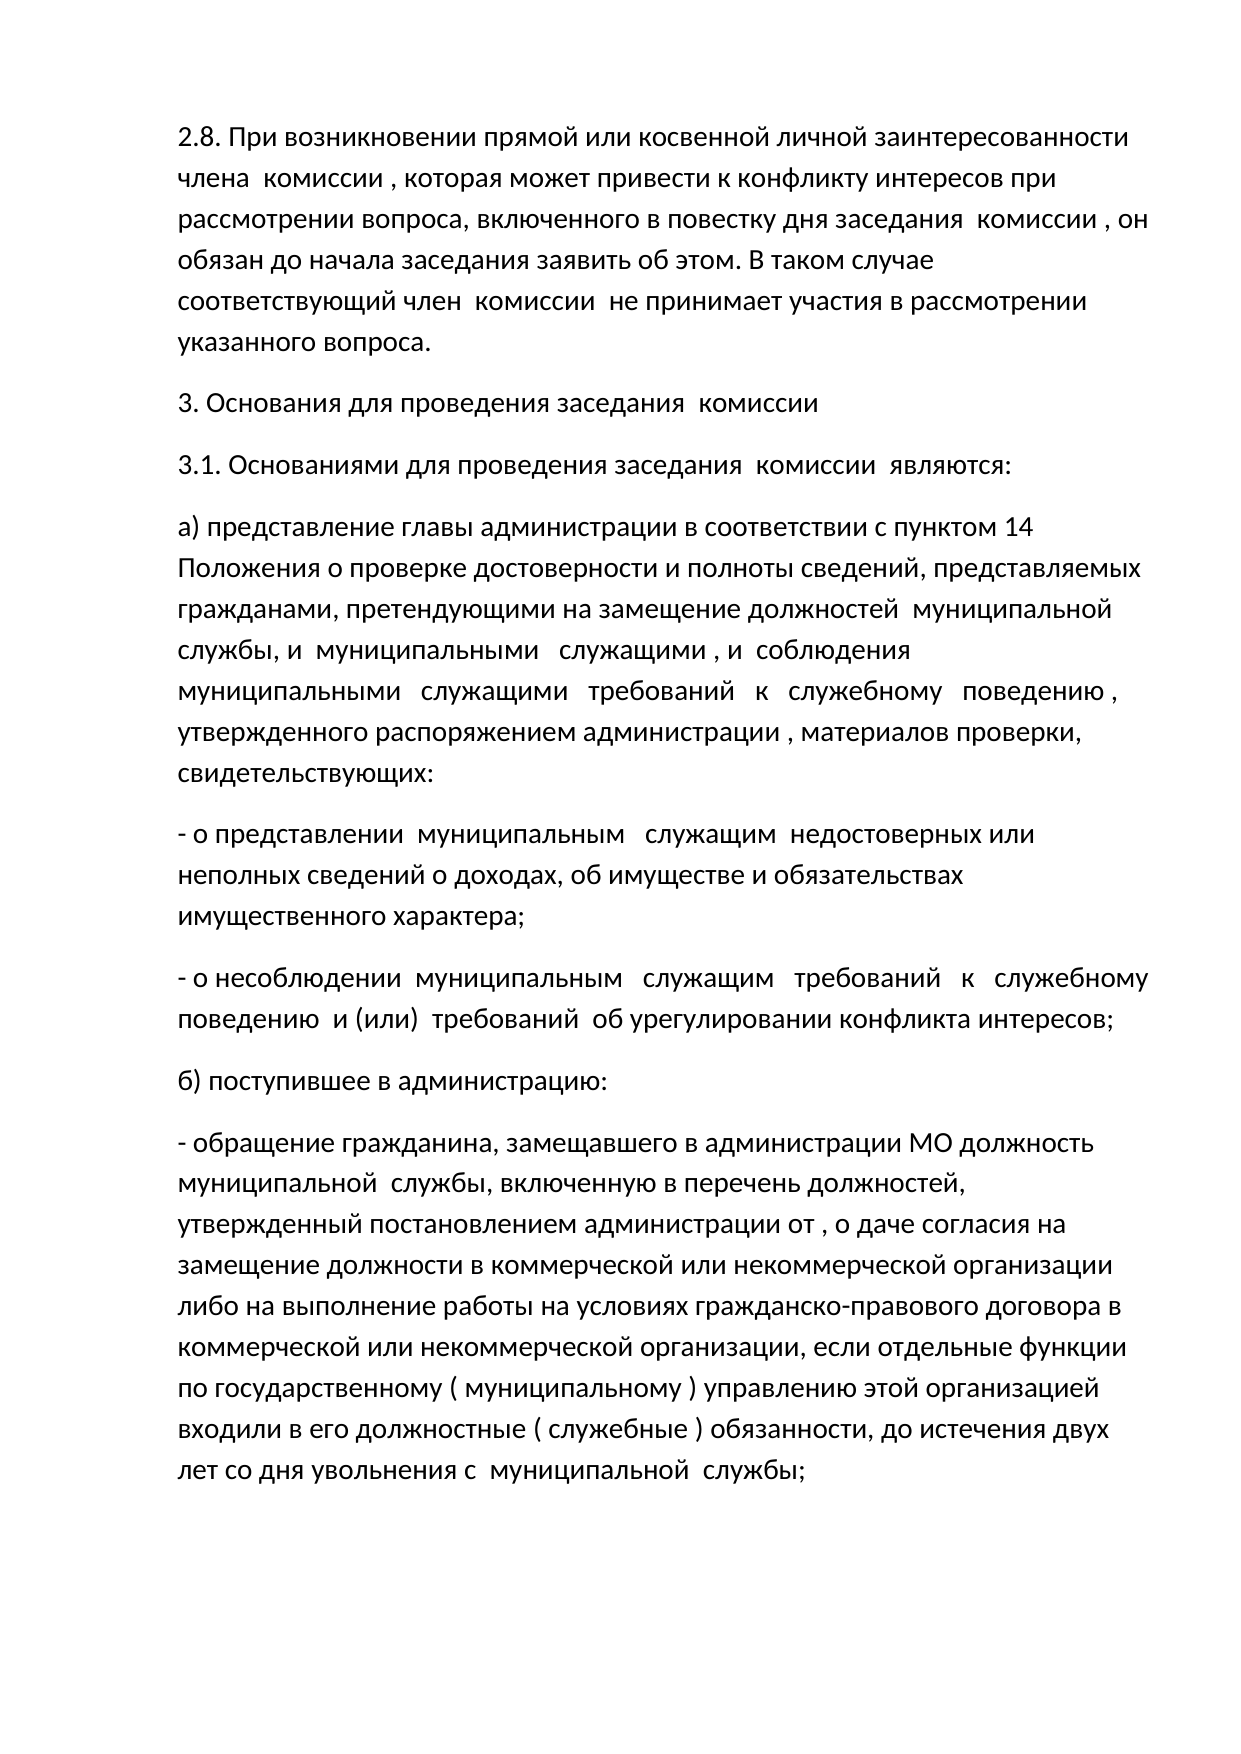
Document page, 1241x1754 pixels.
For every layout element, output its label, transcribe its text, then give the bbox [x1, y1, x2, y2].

text - обращение гражданина, замещавшего в администрации МО должность муниципальной службы, включенную в перечень должностей, утвержденный постановлением администрации от , о даче согласия на замещение должности в коммерческой или некоммерческой организации либо на выполнение работы на условиях гражданско-правового договора в коммерческой или некоммерческой организации, если отдельные функции по государственному ( муниципальному ) управлению этой организацией входили в его должностные ( служебные ) обязанности, до истечения двух лет со дня увольнения с муниципальной службы; [177, 1124, 1152, 1487]
text - о представлении муниципальным служащим недостоверных или неполных сведений о доходах, об имуществе и обязательствах имущественного характера; [177, 816, 1152, 933]
text 3.1. Основаниями для проведения заседания комиссии являются: [177, 446, 1152, 482]
text б) поступившее в администрацию: [177, 1062, 1152, 1097]
text 3. Основания для проведения заседания комиссии [177, 384, 1152, 420]
text 2.8. При возникновении прямой или косвенной личной заинтересованности члена комиссии , которая может привести к конфликту интересов при рассмотрении вопроса, включенного в повестку дня заседания комиссии , он обязан до начала заседания заявить об этом. В таком случае соответствующий член комиссии не принимает участия в рассмотрении указанного вопроса. [177, 118, 1152, 358]
text а) представление главы администрации в соответствии с пунктом 14 Положения о проверке достоверности и полноты сведений, представляемых гражданами, претендующими на замещение должностей муниципальной службы, и муниципальными служащими , и соблюдения муниципальными служащими требований к служебному поведению , утвержденного распоряжением администрации , материалов проверки, свидетельствующих: [177, 508, 1152, 789]
text - о несоблюдении муниципальным служащим требований к служебному поведению и (или) требований об урегулировании конфликта интересов; [177, 959, 1152, 1036]
